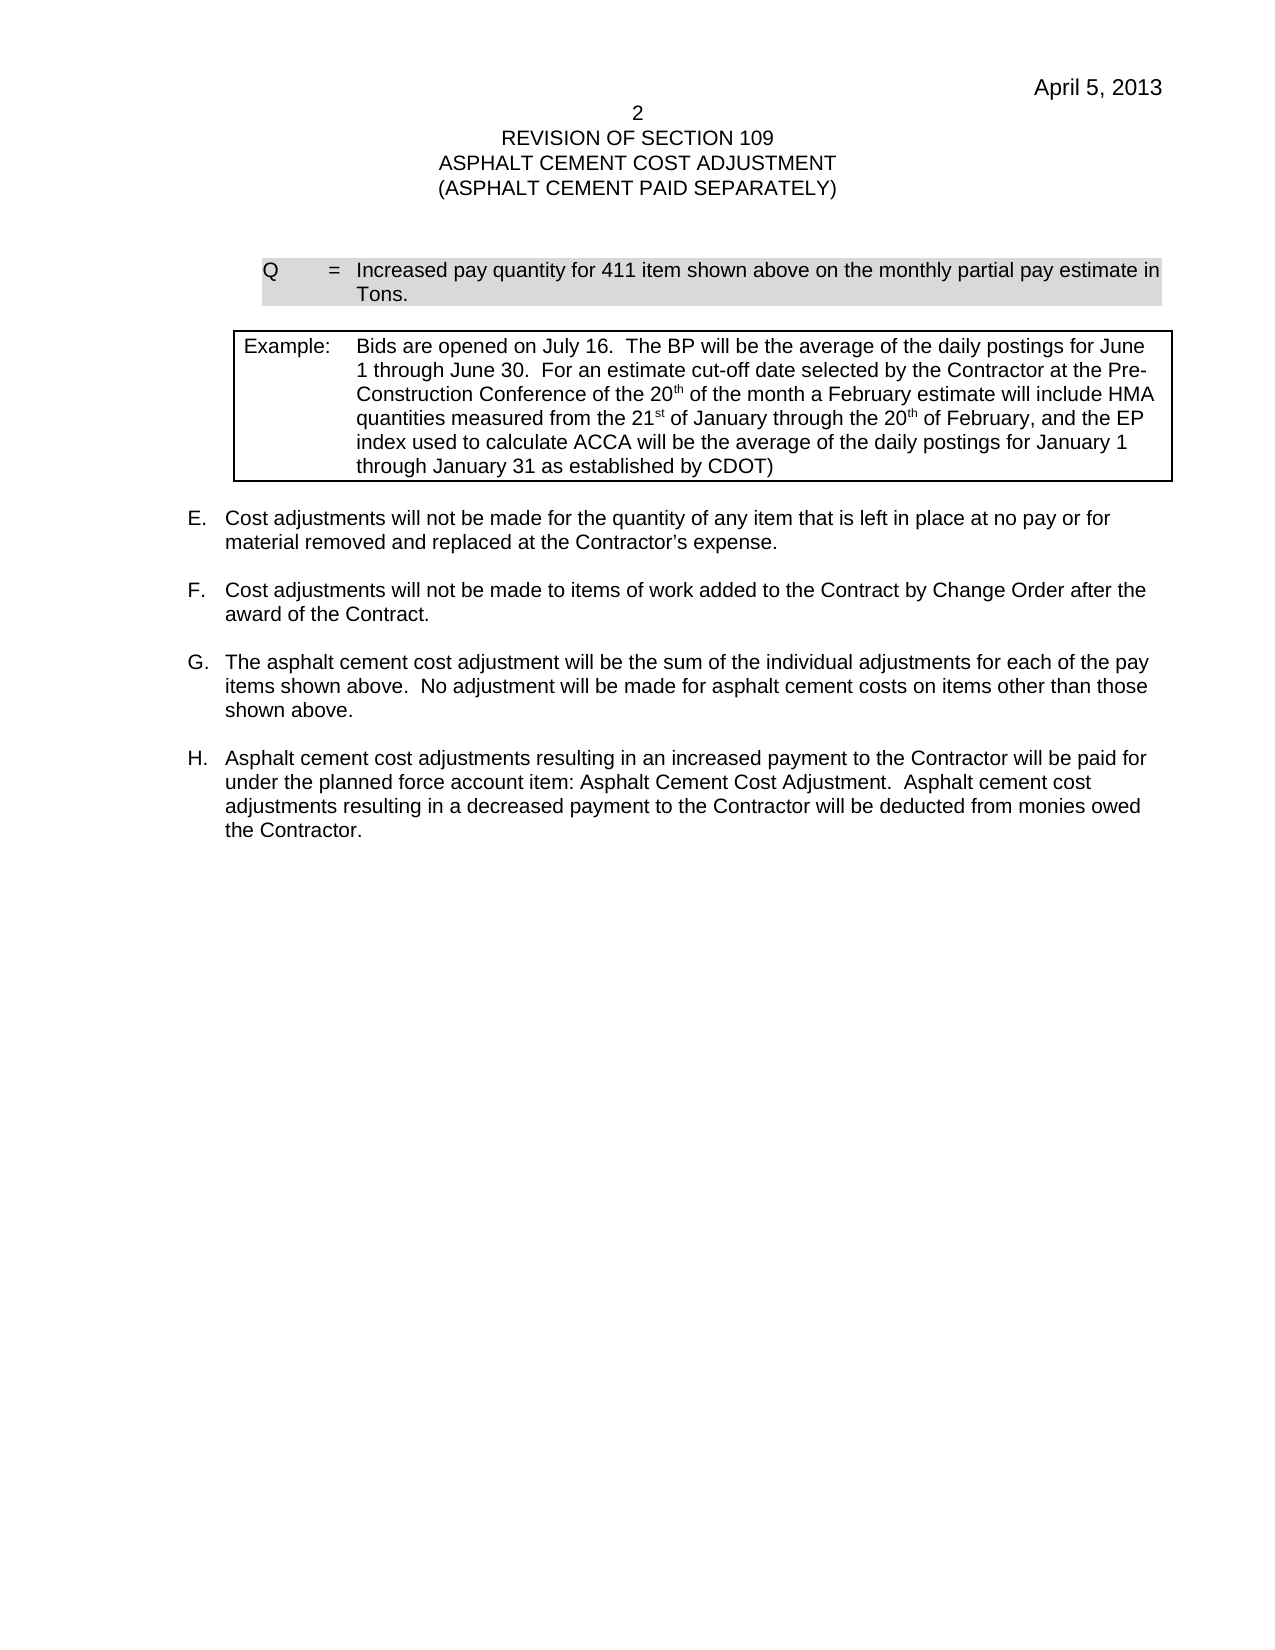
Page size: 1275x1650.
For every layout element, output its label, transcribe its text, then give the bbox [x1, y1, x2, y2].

list Cost adjustments will not be made for the quantity of any item that is left in place at no pay or for material removed and replaced at the Contractor’s expense. [187, 506, 1162, 554]
text Example: Bids are opened on July 16. The BP will be the average of the daily postings for June 1 through June 30. For an estimate cut-off date selected by the Contractor at the Pre-Construction Conference of the 20th of the month a February estimate will include HMA quantities measured from the 21st of January through the 20th of February, and the EP index used to calculate ACCA will be the average of the daily postings for January 1 through January 31 as established by CDOT) [235, 332, 1171, 480]
list The asphalt cement cost adjustment will be the sum of the individual adjustments for each of the pay items shown above. No adjustment will be made for asphalt cement costs on items other than those shown above. [187, 650, 1162, 722]
list Cost adjustments will not be made to items of work added to the Contract by Change Order after the award of the Contract. [187, 578, 1162, 626]
list Asphalt cement cost adjustments resulting in an increased payment to the Contractor will be paid for under the planned force account item: Asphalt Cement Cost Adjustment. Asphalt cement cost adjustments resulting in a decreased payment to the Contractor will be deducted from monies owed the Contractor. [187, 746, 1162, 841]
text Q = Increased pay quantity for 411 item shown above on the monthly partial pay estimate in Tons. [262, 258, 1162, 306]
